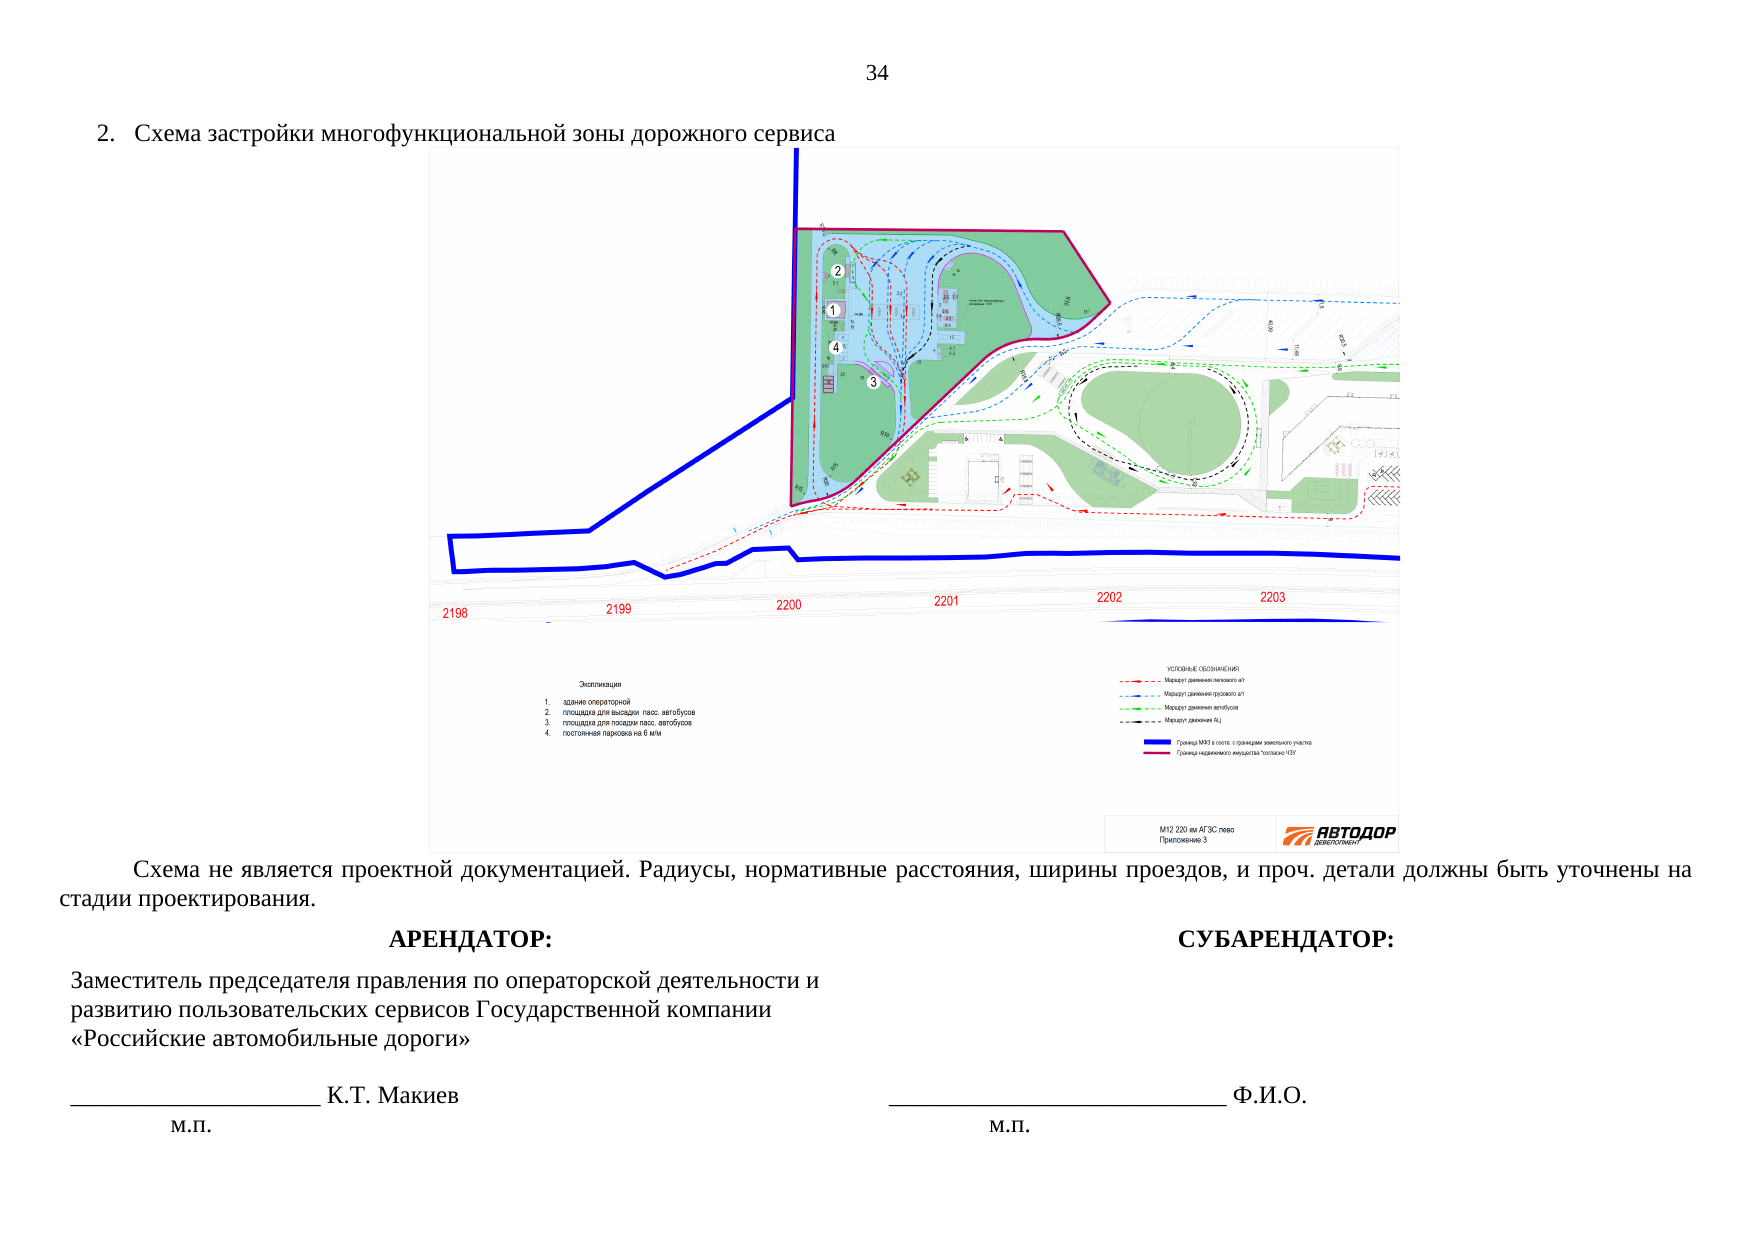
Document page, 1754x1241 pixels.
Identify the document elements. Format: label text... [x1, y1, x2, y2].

table_cell ___________________________ Ф.И.О. м.п. [878, 966, 1695, 1138]
table_cell Заместитель председателя правления по операторской деятельности и развитию пользовательских сервисов Государственной компании «Российские автомобильные дороги» ____________________ К.Т. Макиев м.п. [59, 966, 878, 1138]
list Схема застройки многофункциональной зоны дорожного сервиса [97, 118, 1695, 147]
table_header СУБАРЕНДАТОР: [878, 912, 1695, 966]
table_header АРЕНДАТОР: [60, 912, 878, 966]
picture [428, 146, 1401, 855]
text Схема не является проектной документацией. Радиусы, нормативные расстояния, ширины проездов, и проч. детали должны быть уточнены на стадии проектирования. [59, 854, 1695, 912]
